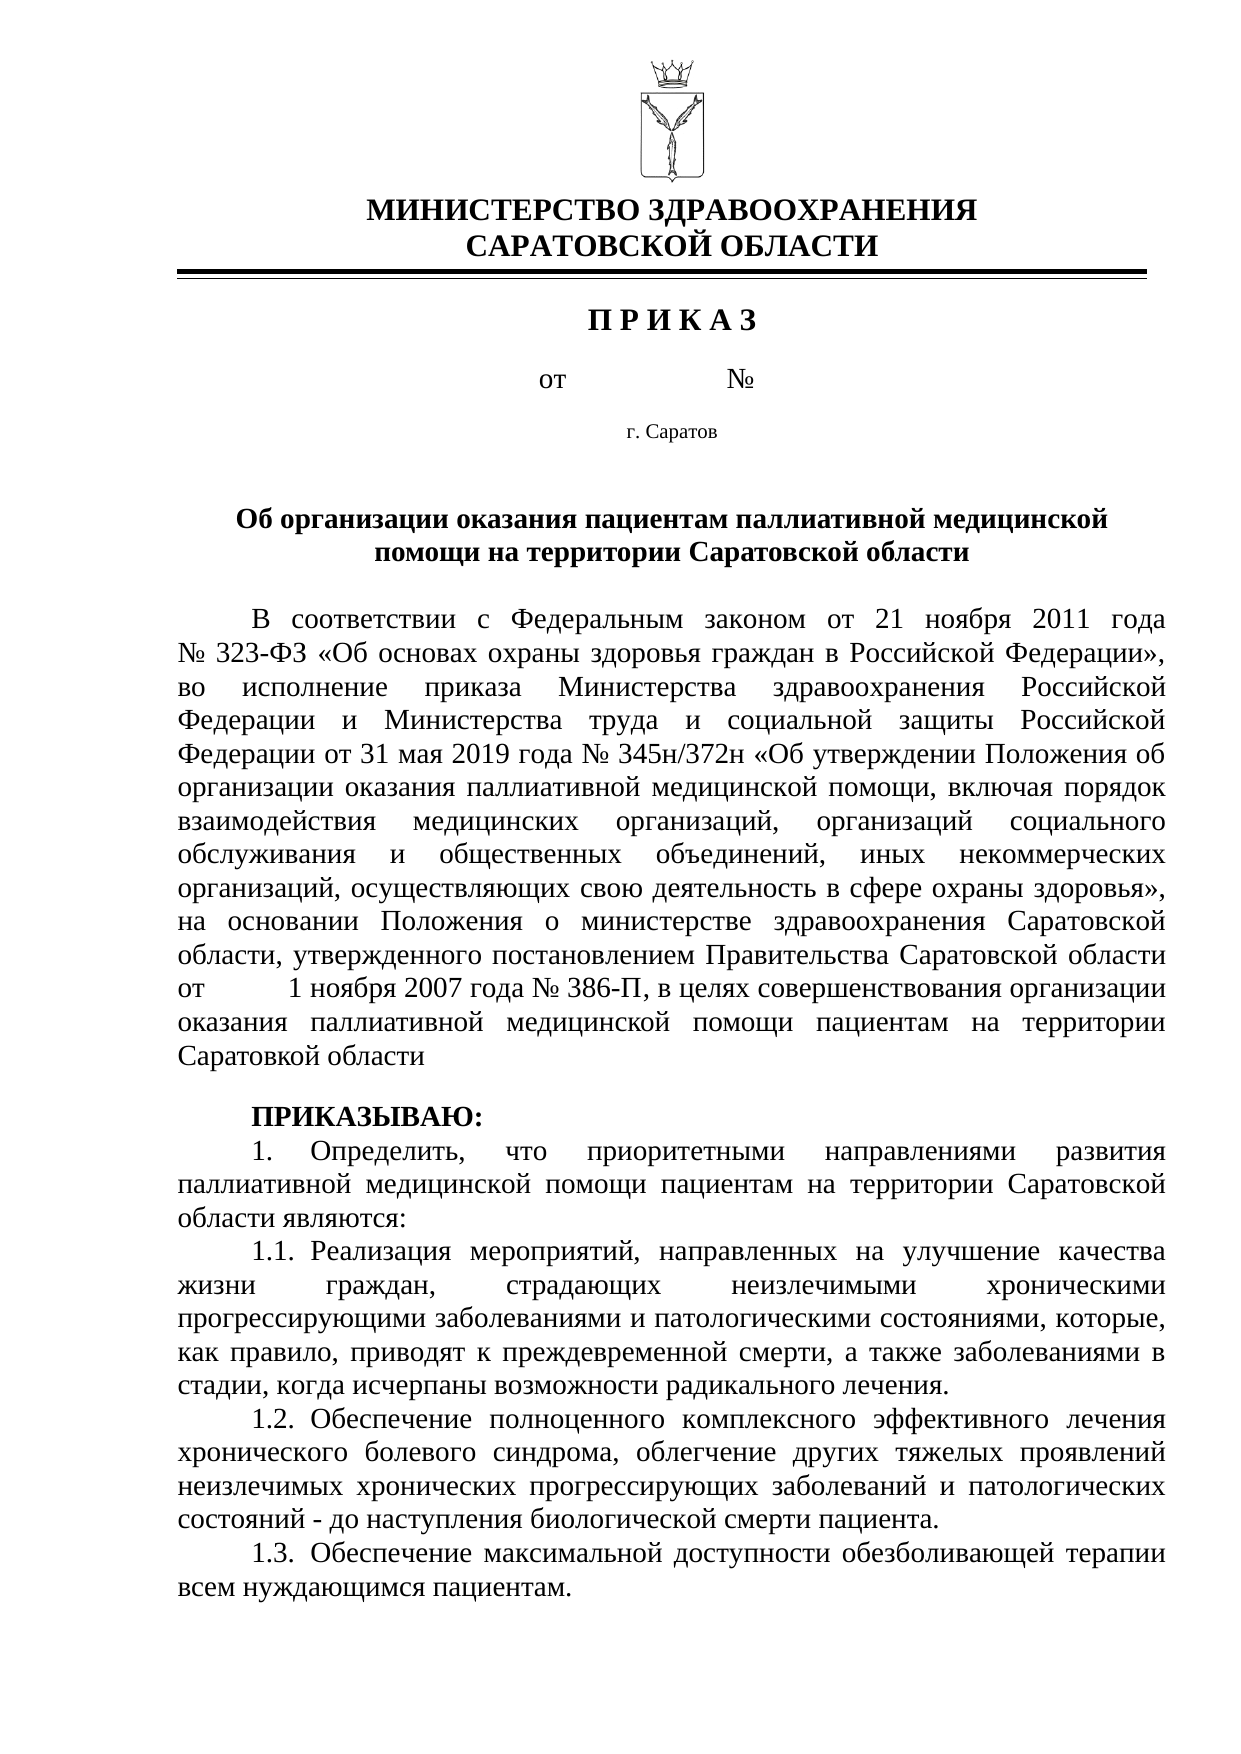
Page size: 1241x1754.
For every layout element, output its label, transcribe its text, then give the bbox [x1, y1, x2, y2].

text Об организации оказания пациентам паллиативной медицинской [177, 501, 1167, 534]
text г. Саратов [177, 419, 1167, 443]
list Обеспечение максимальной доступности обезболивающей терапии всем нуждающимся пациентам. [177, 1535, 1167, 1602]
text помощи на территории Саратовской области [177, 534, 1167, 568]
list Реализация мероприятий, направленных на улучшение качества жизни граждан, страдающих неизлечимыми хроническими прогрессирующими заболеваниями и патологическими состояниями, которые, как правило, приводят к преждевременной смерти, а также заболеваниями в стадии, когда исчерпаны возможности радикального лечения. [177, 1233, 1167, 1401]
list Определить, что приоритетными направлениями развития паллиативной медицинской помощи пациентам на территории Саратовской области являются: [177, 1133, 1167, 1233]
text САРАТОВСКОЙ ОБЛАСТИ [177, 227, 1167, 263]
text П Р И К А З [177, 302, 1167, 338]
text от __________ № ________ [177, 362, 1167, 395]
text МИНИСТЕРСТВО ЗДРАВООХРАНЕНИЯ [177, 191, 1167, 227]
text В соответствии с Федеральным законом от 21 ноября 2011 года № 323-ФЗ «Об основах охраны здоровья граждан в Российской Федерации», во исполнение приказа Министерства здравоохранения Российской Федерации и Министерства труда и социальной защиты Российской Федерации от 31 мая 2019 года № 345н/372н «Об утверждении Положения об организации оказания паллиативной медицинской помощи, включая порядок взаимодействия медицинских организаций, организаций социального обслуживания и общественных объединений, иных некоммерческих организаций, осуществляющих свою деятельность в сфере охраны здоровья», на основании Положения о министерстве здравоохранения Саратовской области, утвержденного постановлением Правительства Саратовской области от 1 ноября 2007 года № 386-П, в целях совершенствования организации оказания паллиативной медицинской помощи пациентам на территории Саратовкой области [177, 602, 1167, 1071]
picture [639, 59, 705, 184]
text ПРИКАЗЫВАЮ: [177, 1099, 1167, 1133]
list Обеспечение полноценного комплексного эффективного лечения хронического болевого синдрома, облегчение других тяжелых проявлений неизлечимых хронических прогрессирующих заболеваний и патологических состояний - до наступления биологической смерти пациента. [177, 1401, 1167, 1535]
